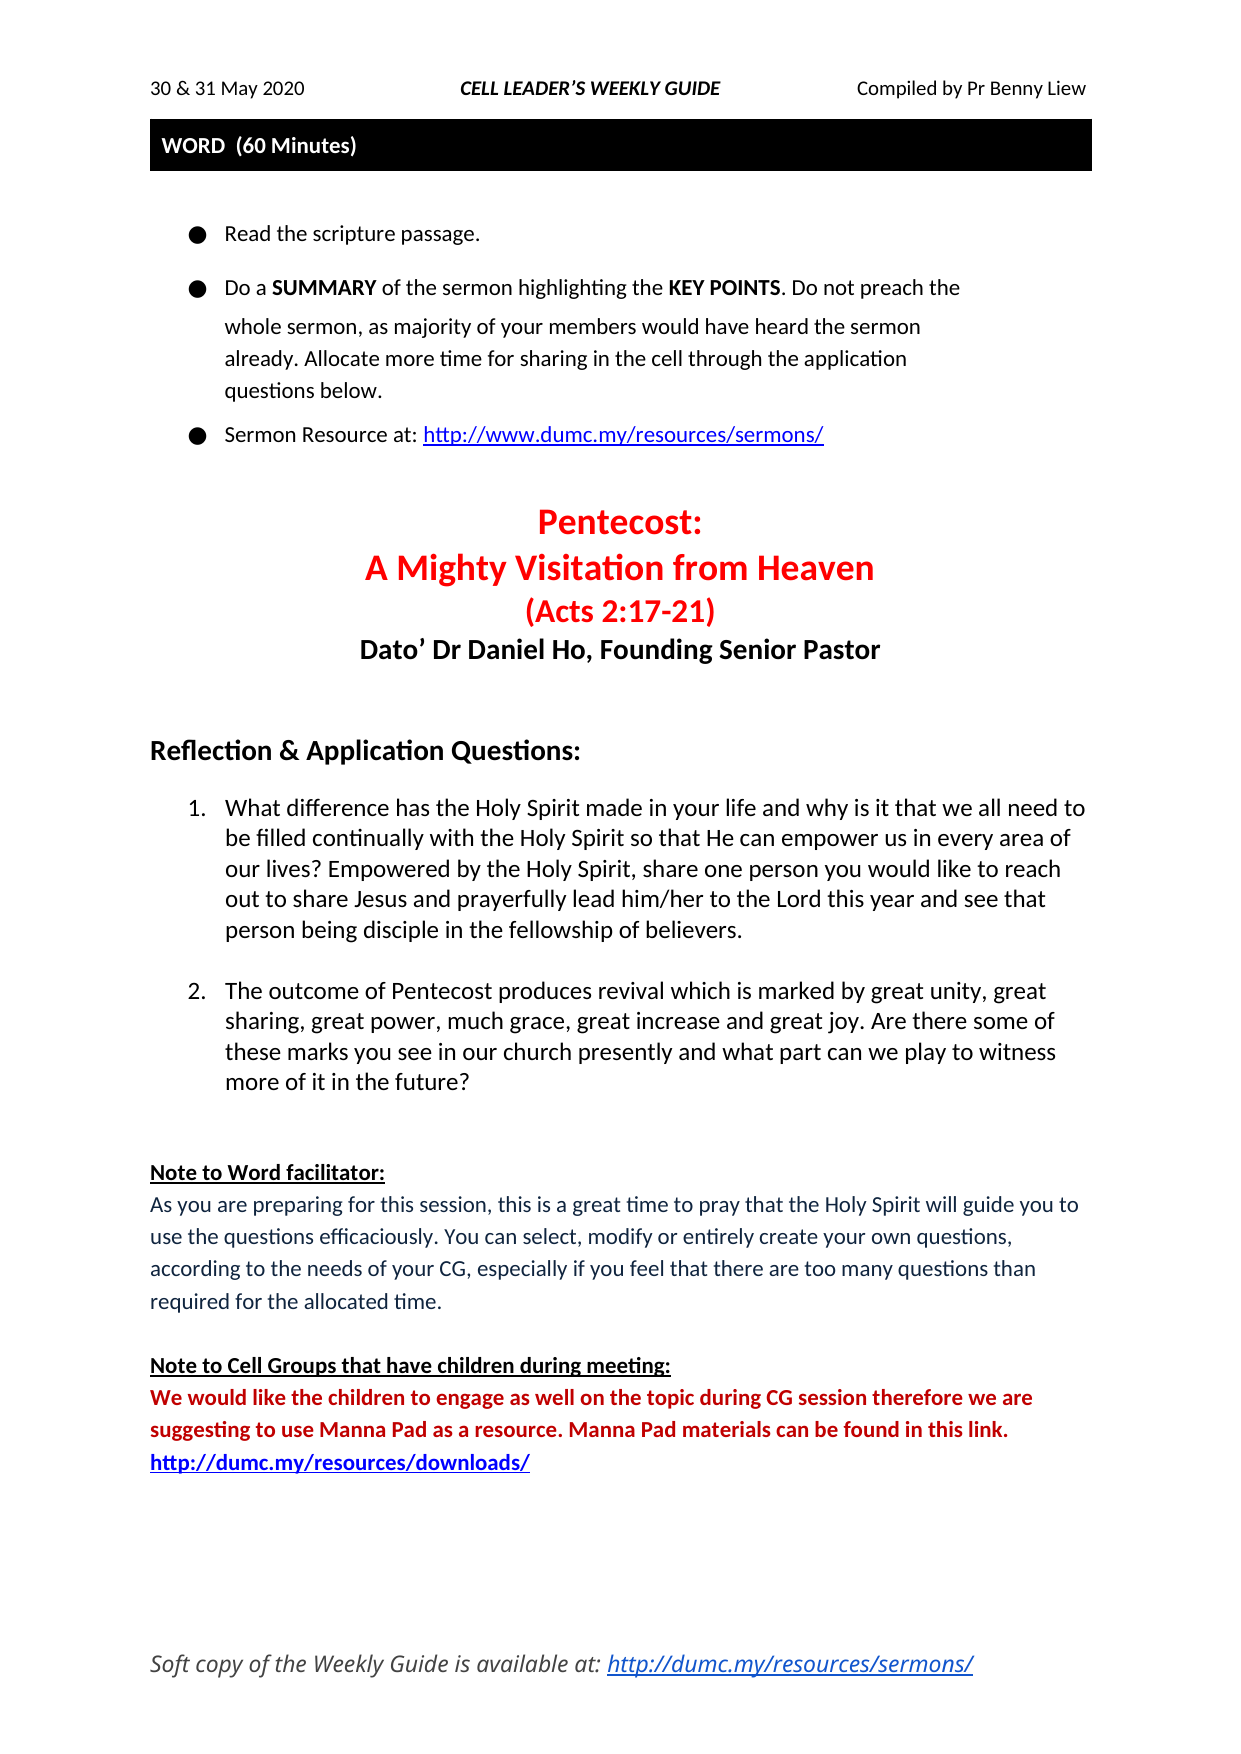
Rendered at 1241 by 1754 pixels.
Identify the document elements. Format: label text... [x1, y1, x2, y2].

text A Mighty Visitation from Heaven [150, 544, 1090, 590]
text As you are preparing for this session, this is a great time to pray that the Holy Spirit will guide you to [150, 1190, 1090, 1218]
text Reflection & Application Questions: [150, 732, 1090, 768]
text Pentecost: [150, 498, 1090, 544]
text use the questions efficaciously. You can select, modify or entirely create your own questions, [150, 1222, 1090, 1250]
text Dato’ Dr Daniel Ho, Founding Senior Pastor [150, 631, 1090, 666]
list Do a SUMMARY of the sermon highlighting the KEY POINTS. Do not preach the whole sermon, as majority of your members would have heard the sermon already. Allocate more time for sharing in the cell through the application questions below. [187, 261, 972, 404]
table_header WORD (60 Minutes) [152, 121, 1090, 169]
text We would like the children to engage as well on the topic during CG session therefore we are suggesting to use Manna Pad as a resource. Manna Pad materials can be found in this link. http://dumc.my/resources/downloads/ [150, 1383, 1090, 1476]
text according to the needs of your CG, especially if you feel that there are too many questions than [150, 1254, 1090, 1283]
list The outcome of Pentecost produces revival which is marked by great unity, great sharing, great power, much grace, great increase and great joy. Are there some of these marks you see in our church presently and what part can we play to witness more of it in the future? [187, 975, 1090, 1097]
text Note to Cell Groups that have children during meeting: [150, 1351, 1090, 1379]
text (Acts 2:17-21) [150, 590, 1090, 631]
text required for the allocated time. [150, 1287, 1090, 1315]
list Read the scripture passage. [187, 207, 972, 254]
list What difference has the Holy Spirit made in your life and why is it that we all need to be filled continually with the Holy Spirit so that He can empower us in every area of our lives? Empowered by the Holy Spirit, share one person you would like to reach out to share Jesus and prayerfully lead him/her to the Lord this year and see that person being disciple in the fellowship of believers. [187, 792, 1090, 944]
text Note to Word facilitator: [150, 1158, 1090, 1186]
list Sermon Resource at: http://www.dumc.my/resources/sermons/ [187, 409, 972, 456]
